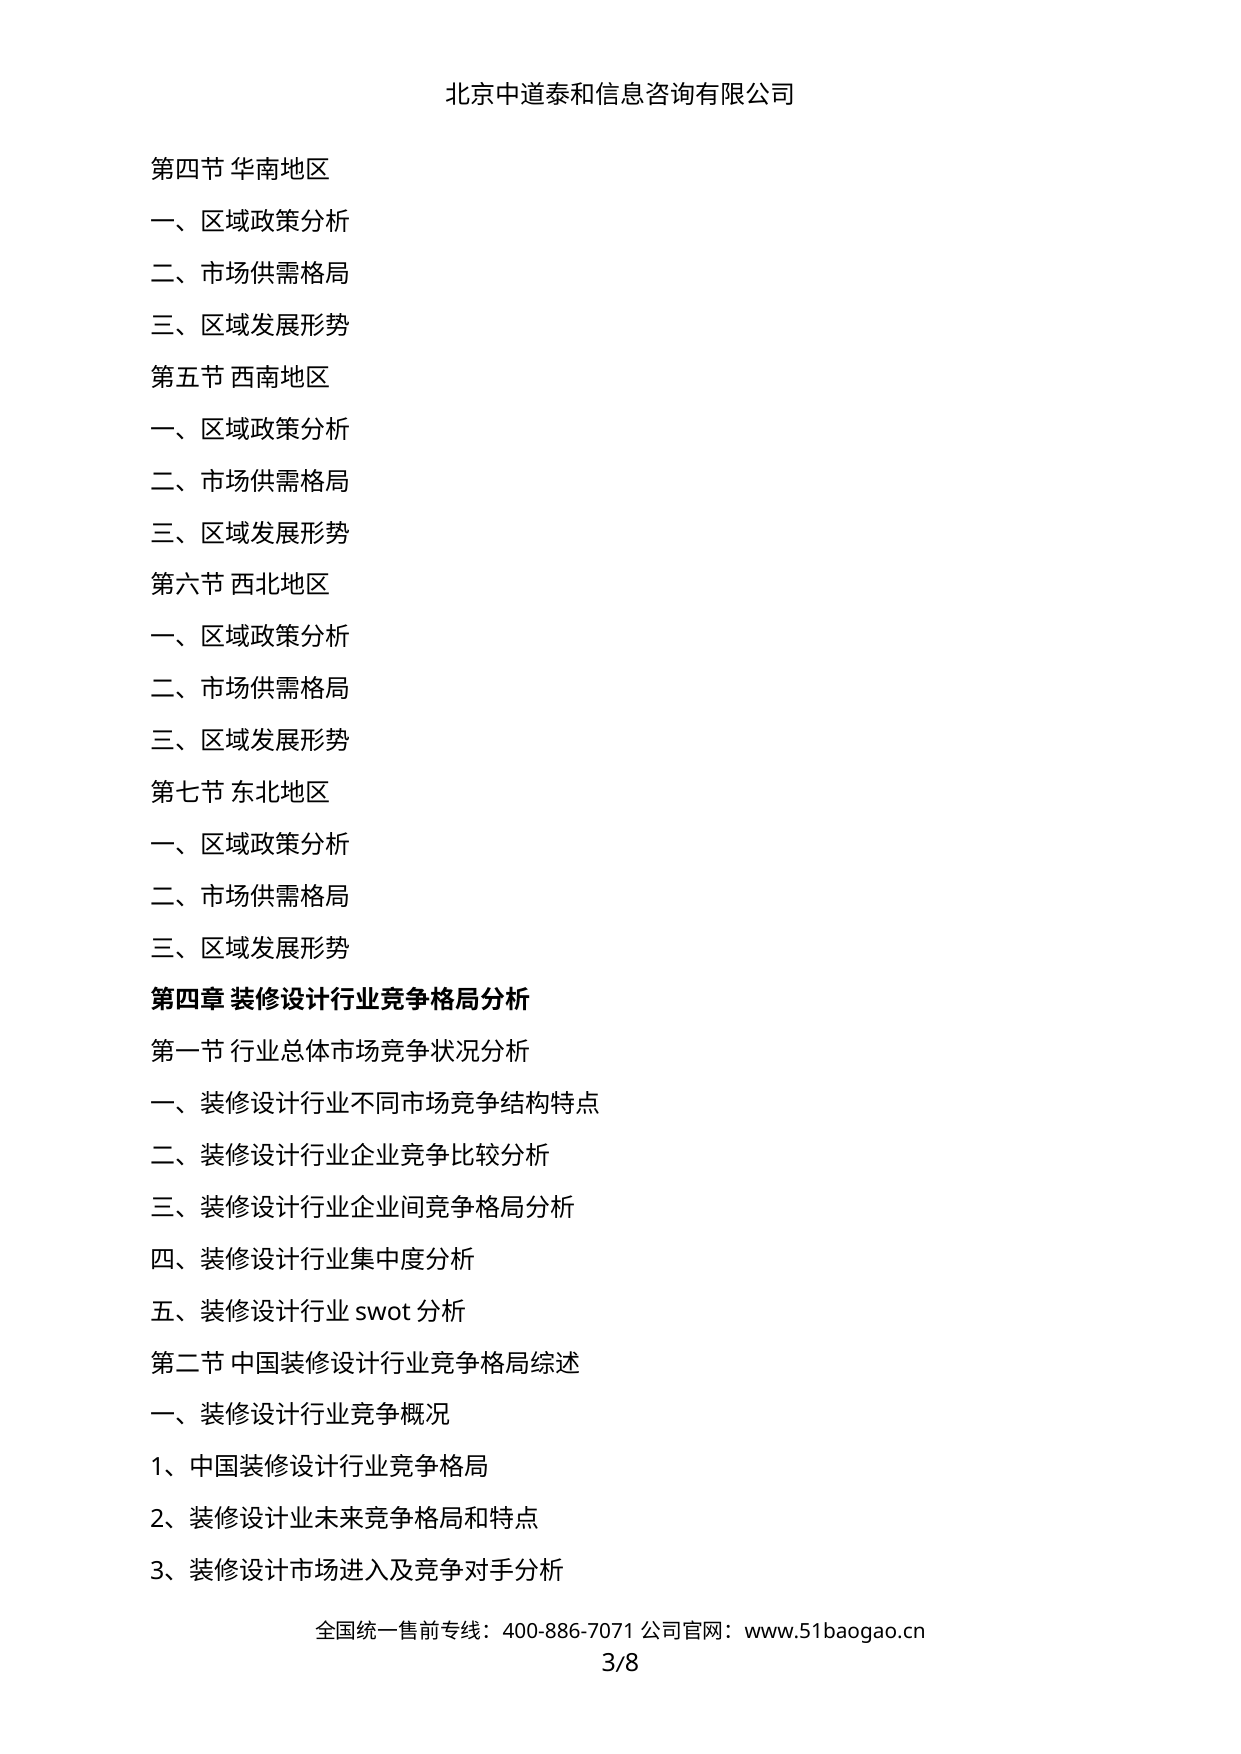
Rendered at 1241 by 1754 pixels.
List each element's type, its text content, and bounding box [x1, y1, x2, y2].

text 一、区域政策分析 [150, 409, 1090, 446]
text 二、市场供需格局 [150, 669, 1090, 705]
text 一、装修设计行业不同市场竞争结构特点 [150, 1084, 1090, 1120]
text 1、中国装修设计行业竞争格局 [150, 1447, 1090, 1483]
text 三、区域发展形势 [150, 513, 1090, 549]
text 第七节 东北地区 [150, 772, 1090, 809]
text 四、装修设计行业集中度分析 [150, 1239, 1090, 1276]
text 一、区域政策分析 [150, 202, 1090, 238]
text 第四章 装修设计行业竞争格局分析 [150, 980, 1090, 1016]
text 三、装修设计行业企业间竞争格局分析 [150, 1187, 1090, 1224]
text 五、装修设计行业swot分析 [150, 1291, 1090, 1327]
text 一、装修设计行业竞争概况 [150, 1395, 1090, 1431]
text 三、区域发展形势 [150, 721, 1090, 757]
text 第四节 华南地区 [150, 150, 1090, 186]
text 第五节 西南地区 [150, 357, 1090, 394]
text 三、区域发展形势 [150, 928, 1090, 964]
text 二、市场供需格局 [150, 876, 1090, 912]
text 二、装修设计行业企业竞争比较分析 [150, 1136, 1090, 1172]
text 二、市场供需格局 [150, 461, 1090, 497]
text 三、区域发展形势 [150, 306, 1090, 342]
text 2、装修设计业未来竞争格局和特点 [150, 1499, 1090, 1535]
text 一、区域政策分析 [150, 617, 1090, 653]
text 一、区域政策分析 [150, 824, 1090, 861]
text 二、市场供需格局 [150, 254, 1090, 290]
text 第一节 行业总体市场竞争状况分析 [150, 1032, 1090, 1068]
text 3、装修设计市场进入及竞争对手分析 [150, 1551, 1090, 1587]
text 第二节 中国装修设计行业竞争格局综述 [150, 1343, 1090, 1379]
text 第六节 西北地区 [150, 565, 1090, 601]
